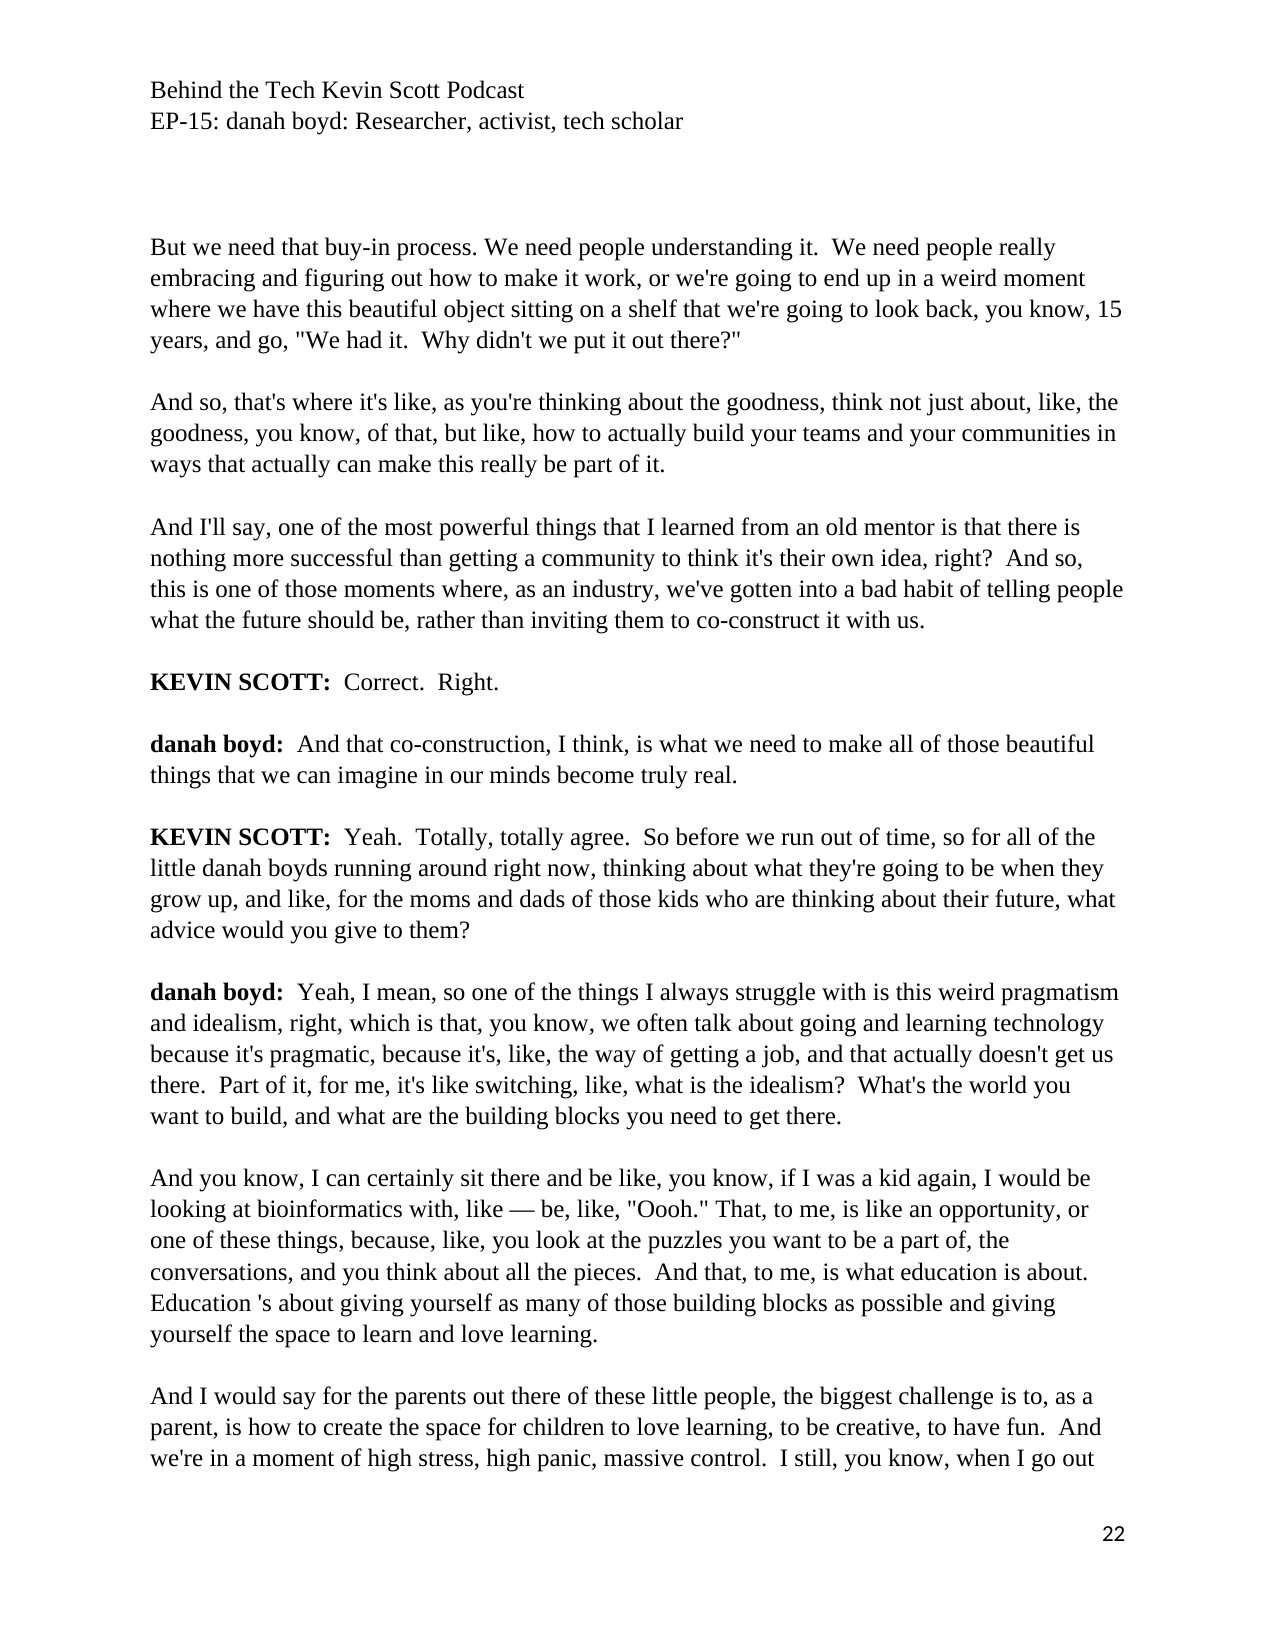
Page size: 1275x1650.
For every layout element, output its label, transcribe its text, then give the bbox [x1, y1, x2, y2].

text And you know, I can certainly sit there and be like, you know, if I was a kid again, I would be looking at bioinformatics with, like — be, like, "Oooh." That, to me, is like an opportunity, or one of these things, because, like, you look at the puzzles you want to be a part of, the conversations, and you think about all the pieces. And that, to me, is what education is about. Education 's about giving yourself as many of those building blocks as possible and giving yourself the space to learn and love learning. [150, 1163, 1125, 1347]
text But we need that buy-in process. We need people understanding it. We need people really embracing and figuring out how to make it work, or we're going to end up in a weird moment where we have this beautiful object sitting on a shelf that we're going to look back, you know, 15 years, and go, "We had it. Why didn't we put it out there?" [150, 232, 1125, 354]
text KEVIN SCOTT: Correct. Right. [150, 667, 1125, 696]
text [150, 1381, 1125, 1472]
text And I'll say, one of the most powerful things that I learned from an old mentor is that there is nothing more successful than getting a community to think it's their own idea, right? And so, this is one of those moments where, as an industry, we've gotten into a bad habit of telling people what the future should be, rather than inviting them to co-construct it with us. [150, 512, 1125, 633]
text danah boyd: Yeah, I mean, so one of the things I always struggle with is this weird pragmatism and idealism, right, which is that, you know, we often talk about going and learning technology because it's pragmatic, because it's, like, the way of getting a job, and that actually doesn't get us there. Part of it, for me, it's like switching, like, what is the idealism? What's the world you want to build, and what are the building blocks you need to get there. [150, 977, 1125, 1130]
text danah boyd: And that co-construction, I think, is what we need to make all of those beautiful things that we can imagine in our minds become truly real. [150, 729, 1125, 789]
text KEVIN SCOTT: Yeah. Totally, totally agree. So before we run out of time, so for all of the little danah boyds running around right now, thinking about what they're going to be when they grow up, and like, for the moms and dads of those kids who are thinking about their future, what advice would you give to them? [150, 822, 1125, 944]
text And so, that's where it's like, as you're thinking about the goodness, think not just about, like, the goodness, you know, of that, but like, how to actually build your teams and your communities in ways that actually can make this really be part of it. [150, 387, 1125, 478]
